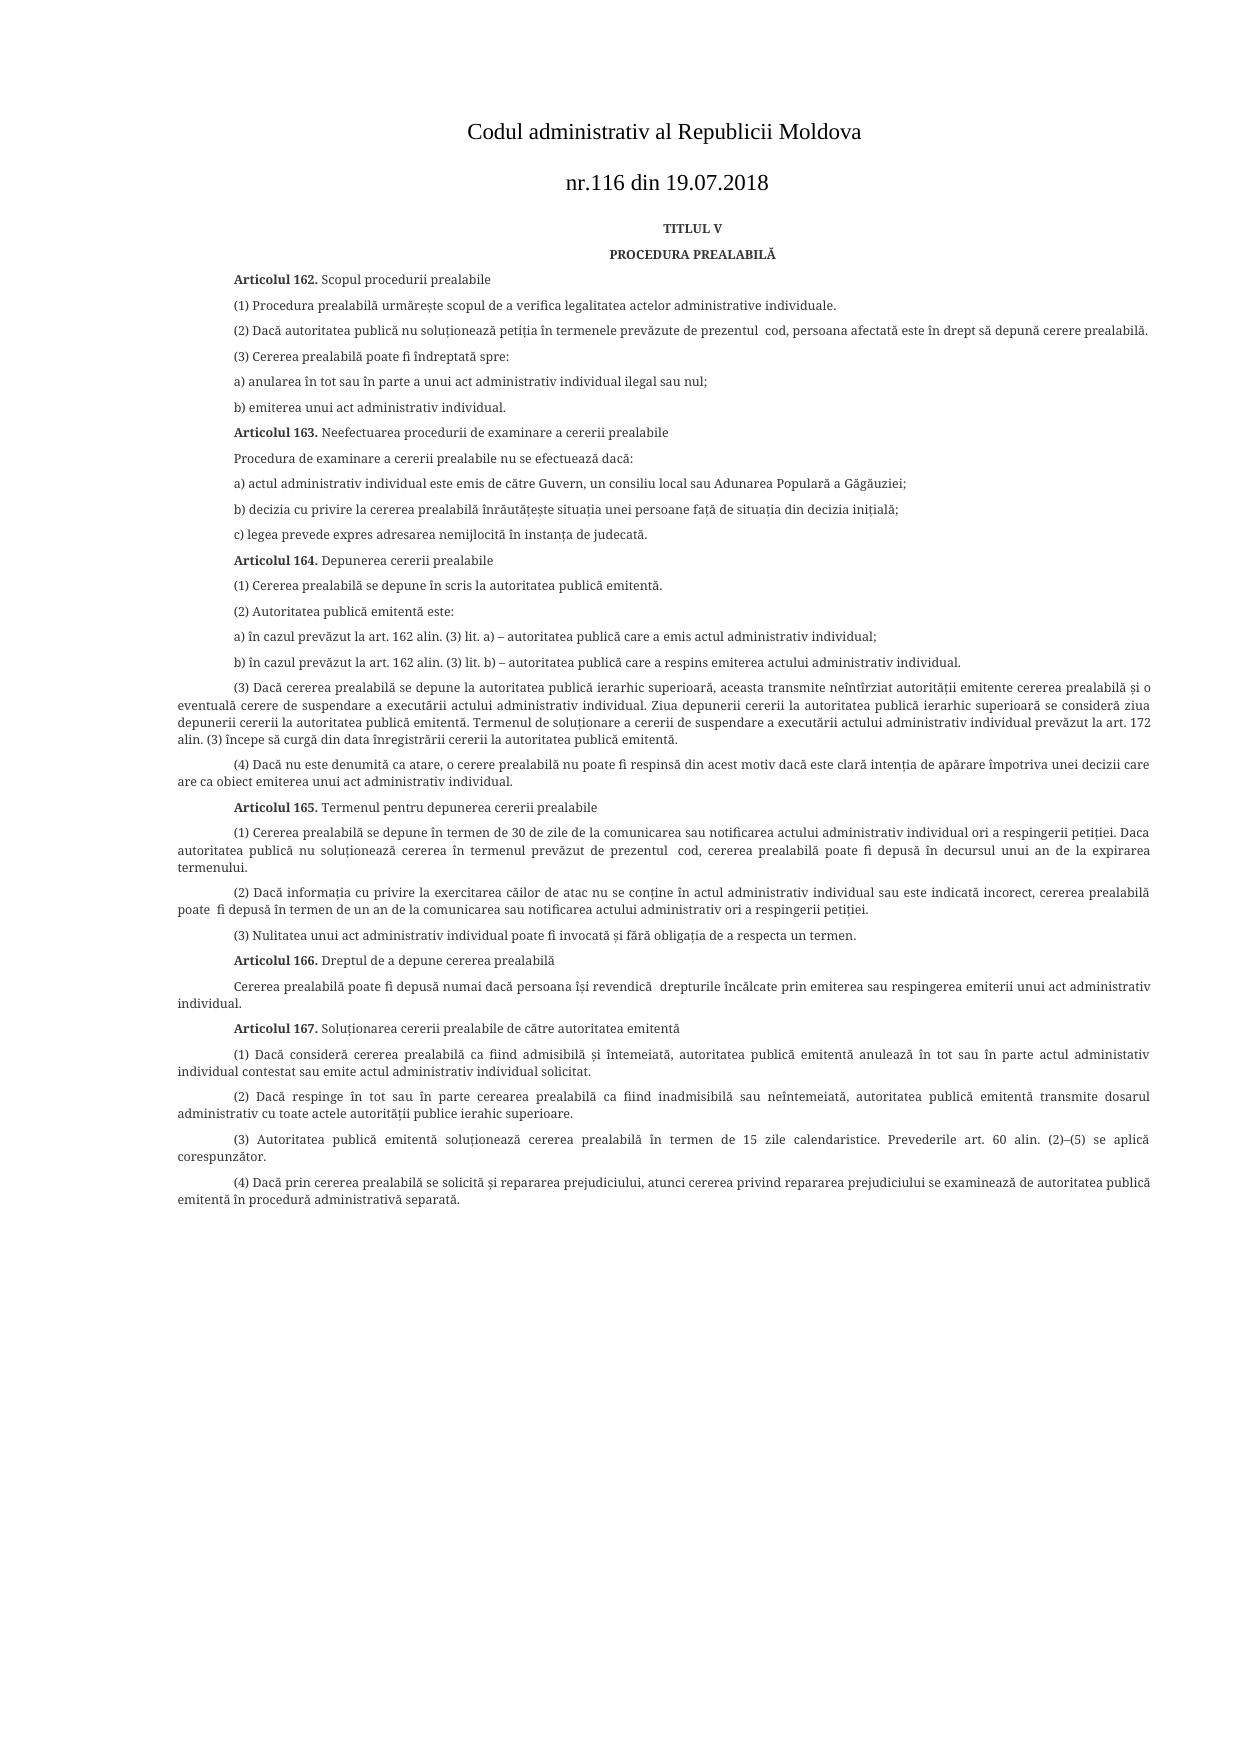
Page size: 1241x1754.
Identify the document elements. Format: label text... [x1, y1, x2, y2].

text Cererea prealabilă poate fi depusă numai dacă persoana își revendică drepturile încălcate prin emiterea sau respingerea emiterii unui act administrativ individual. [177, 978, 1152, 1012]
text Procedura de examinare a cererii prealabile nu se efectuează dacă: [177, 450, 1152, 467]
text (4) Dacă prin cererea prealabilă se solicită și repararea prejudiciului, atunci cererea privind repararea prejudiciului se examinează de autoritatea publică emitentă în procedură administrativă separată. [177, 1174, 1152, 1208]
text PROCEDURA PREALABILĂ [177, 246, 1152, 263]
text (2) Dacă informația cu privire la exercitarea căilor de atac nu se conține în actul administrativ individual sau este indicată incorect, cererea prealabilă poate fi depusă în termen de un an de la comunicarea sau notificarea actului administrativ ori a respingerii petiției. [177, 884, 1152, 918]
text a) anularea în tot sau în parte a unui act administrativ individual ilegal sau nul; [177, 373, 1152, 390]
text a) în cazul prevăzut la art. 162 alin. (3) lit. a) – autoritatea publică care a emis actul administrativ individual; [177, 628, 1152, 646]
text Articolul 163. Neefectuarea procedurii de examinare a cererii prealabile [177, 424, 1152, 441]
text Articolul 165. Termenul pentru depunerea cererii prealabile [177, 799, 1152, 816]
text Codul administrativ al Republicii Moldova [177, 118, 1152, 144]
text Articolul 164. Depunerea cererii prealabile [177, 552, 1152, 569]
text TITLUL V [177, 220, 1152, 237]
text Articolul 167. Soluționarea cererii prealabile de către autoritatea emitentă [177, 1020, 1152, 1037]
text (3) Dacă cererea prealabilă se depune la autoritatea publică ierarhic superioară, aceasta transmite neîntîrziat autorității emitente cererea prealabilă și o eventuală cerere de suspendare a executării actului administrativ individual. Ziua depunerii cererii la autoritatea publică ierarhic superioară se consideră ziua depunerii cererii la autoritatea publică emitentă. Termenul de soluționare a cererii de suspendare a executării actului administrativ individual prevăzut la art. 172 alin. (3) începe să curgă din data înregistrării cererii la autoritatea publică emitentă. [177, 679, 1152, 748]
text Articolul 162. Scopul procedurii prealabile [177, 271, 1152, 288]
text (1) Cererea prealabilă se depune în termen de 30 de zile de la comunicarea sau notificarea actului administrativ individual ori a respingerii petiției. Daca autoritatea publică nu soluționează cererea în termenul prevăzut de prezentul cod, cererea prealabilă poate fi depusă în decursul unui an de la expirarea termenului. [177, 824, 1152, 876]
text b) în cazul prevăzut la art. 162 alin. (3) lit. b) – autoritatea publică care a respins emiterea actului administrativ individual. [177, 654, 1152, 671]
text nr.116 din 19.07.2018 [177, 169, 1152, 196]
text (2) Autoritatea publică emitentă este: [177, 603, 1152, 620]
text (2) Dacă respinge în tot sau în parte cerearea prealabilă ca fiind inadmisibilă sau neîntemeiată, autoritatea publică emitentă transmite dosarul administrativ cu toate actele autorității publice ierahic superioare. [177, 1088, 1152, 1123]
text (2) Dacă autoritatea publică nu soluționează petiția în termenele prevăzute de prezentul cod, persoana afectată este în drept să depună cerere prealabilă. [177, 322, 1152, 339]
text b) decizia cu privire la cererea prealabilă înrăutățește situația unei persoane față de situația din decizia inițială; [177, 501, 1152, 518]
text (1) Dacă consideră cererea prealabilă ca fiind admisibilă și întemeiată, autoritatea publică emitentă anulează în tot sau în parte actul administativ individual contestat sau emite actul administrativ individual solicitat. [177, 1046, 1152, 1080]
text (3) Cererea prealabilă poate fi îndreptată spre: [177, 348, 1152, 365]
text (1) Cererea prealabilă se depune în scris la autoritatea publică emitentă. [177, 577, 1152, 594]
text (4) Dacă nu este denumită ca atare, o cerere prealabilă nu poate fi respinsă din acest motiv dacă este clară intenția de apărare împotriva unei decizii care are ca obiect emiterea unui act administrativ individual. [177, 756, 1152, 791]
text (3) Autoritatea publică emitentă soluționează cererea prealabilă în termen de 15 zile calendaristice. Prevederile art. 60 alin. (2)–(5) se aplică corespunzător. [177, 1131, 1152, 1165]
text b) emiterea unui act administrativ individual. [177, 399, 1152, 416]
text (1) Procedura prealabilă urmărește scopul de a verifica legalitatea actelor administrative individuale. [177, 297, 1152, 314]
text a) actul administrativ individual este emis de către Guvern, un consiliu local sau Adunarea Populară a Găgăuziei; [177, 475, 1152, 492]
text c) legea prevede expres adresarea nemijlocită în instanța de judecată. [177, 526, 1152, 543]
text (3) Nulitatea unui act administrativ individual poate fi invocată și fără obligația de a respecta un termen. [177, 927, 1152, 944]
text Articolul 166. Dreptul de a depune cererea prealabilă [177, 952, 1152, 969]
